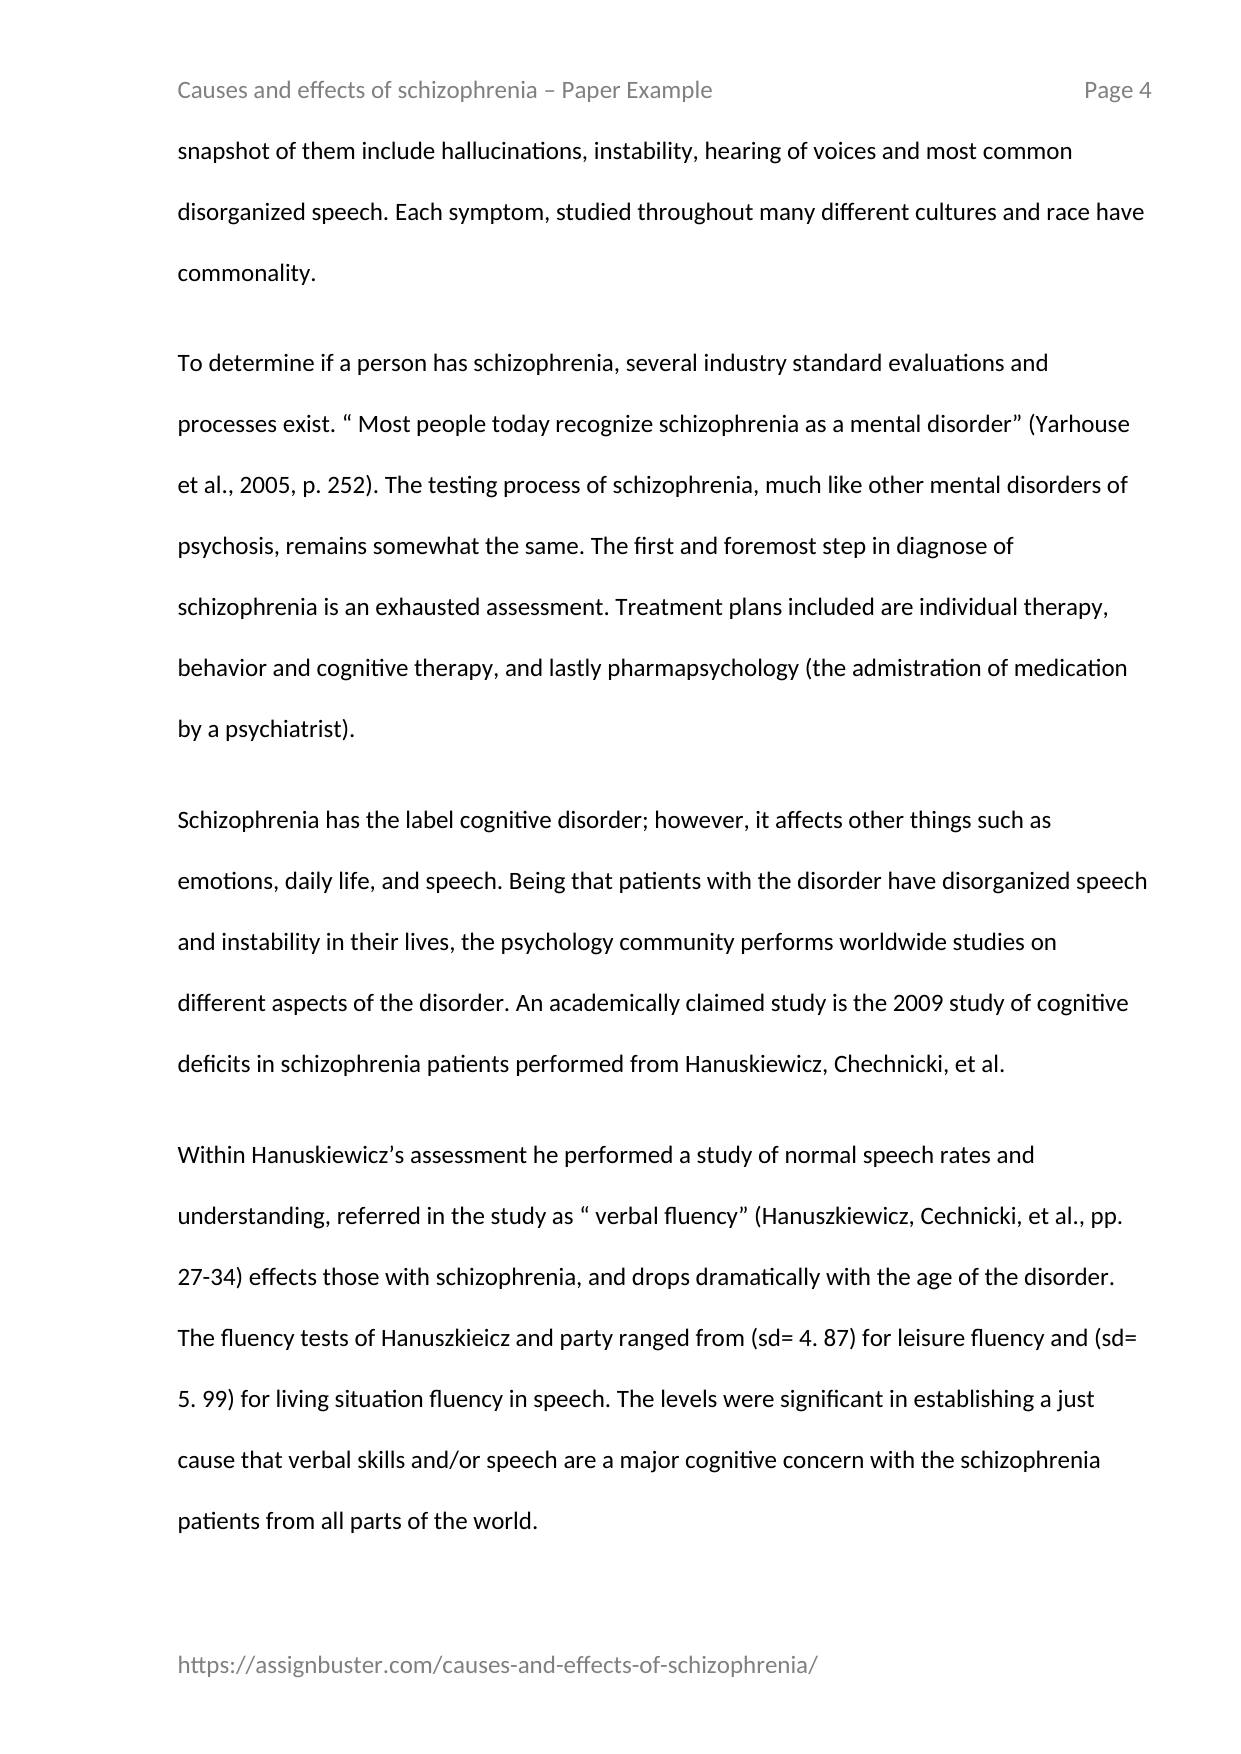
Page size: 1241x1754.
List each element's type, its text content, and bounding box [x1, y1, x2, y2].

text To determine if a person has schizophrenia, several industry standard evaluations and processes exist. “ Most people today recognize schizophrenia as a mental disorder” (Yarhouse et al., 2005, p. 252). The testing process of schizophrenia, much like other mental disorders of psychosis, remains somewhat the same. The first and foremost step in diagnose of schizophrenia is an exhausted assessment. Treatment plans included are individual therapy, behavior and cognitive therapy, and lastly pharmapsychology (the admistration of medication by a psychiatrist). [177, 347, 1152, 744]
text Schizophrenia has the label cognitive disorder; however, it affects other things such as emotions, daily life, and speech. Being that patients with the disorder have disorganized speech and instability in their lives, the psychology community performs worldwide studies on different aspects of the disorder. An academically claimed study is the 2009 study of cognitive deficits in schizophrenia patients performed from Hanuskiewicz, Chechnicki, et al. [177, 804, 1152, 1079]
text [177, 135, 1152, 287]
text Within Hanuskiewicz’s assessment he performed a study of normal speech rates and understanding, referred in the study as “ verbal fluency” (Hanuszkiewicz, Cechnicki, et al., pp. 27-34) effects those with schizophrenia, and drops dramatically with the age of the disorder. The fluency tests of Hanuszkieicz and party ranged from (sd= 4. 87) for leisure fluency and (sd= 5. 99) for living situation fluency in speech. The levels were significant in establishing a just cause that verbal skills and/or speech are a major cognitive concern with the schizophrenia patients from all parts of the world. [177, 1139, 1152, 1536]
